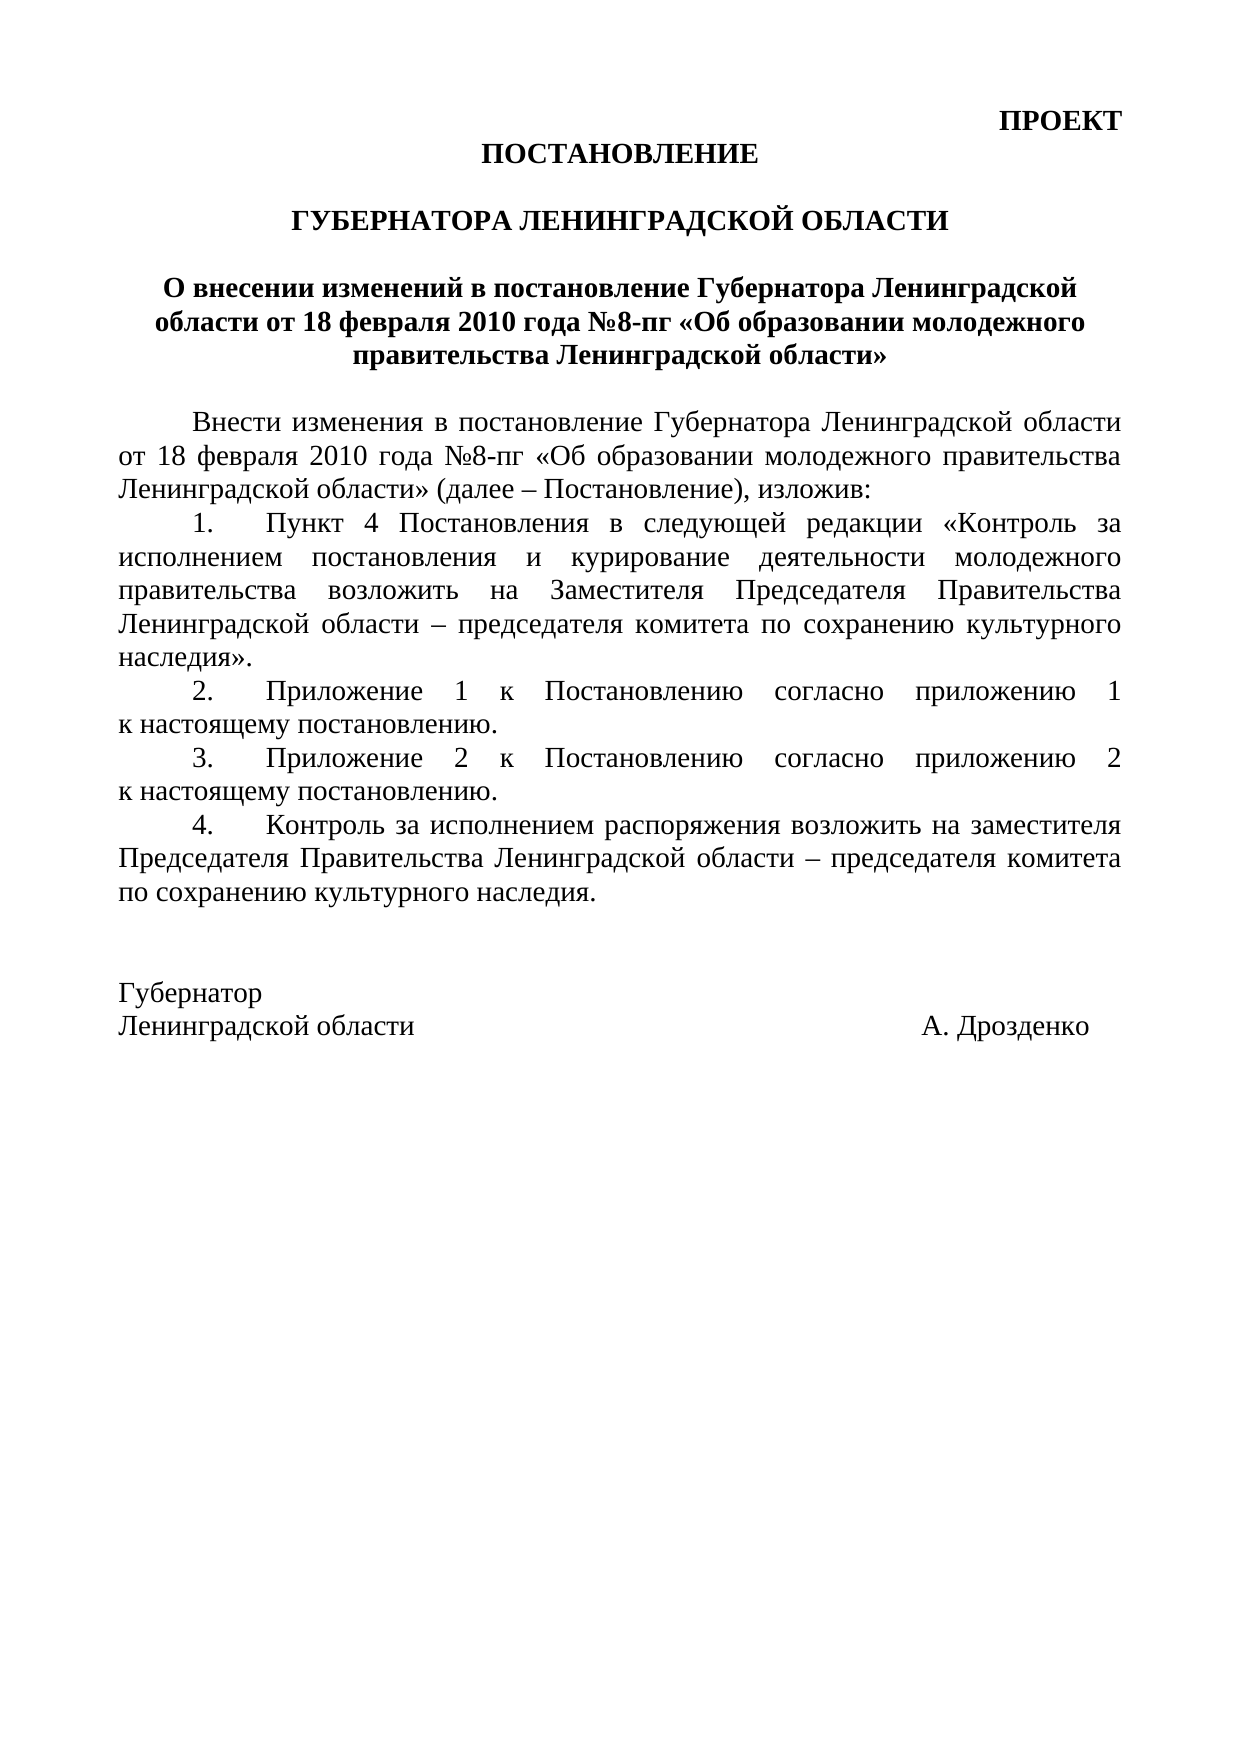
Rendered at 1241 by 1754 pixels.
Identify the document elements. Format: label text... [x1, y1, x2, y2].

text ГУБЕРНАТОРА ЛЕНИНГРАДСКОЙ ОБЛАСТИ [118, 203, 1122, 237]
text О внесении изменений в постановление Губернатора Ленинградской области от 18 февраля 2010 года №8-пг «Об образовании молодежного правительства Ленинградской области» [118, 270, 1122, 371]
list Приложение 1 к Постановлению согласно приложению 1 к настоящему постановлению. [118, 673, 1122, 740]
list Приложение 2 к Постановлению согласно приложению 2 к настоящему постановлению. [118, 740, 1122, 807]
text Ленинградской области А. Дрозденко [118, 1008, 1122, 1042]
text Губернатор [118, 975, 1122, 1008]
list Пункт 4 Постановления в следующей редакции «Контроль за исполнением постановления и курирование деятельности молодежного правительства возложить на Заместителя Председателя Правительства Ленинградской области – председателя комитета по сохранению культурного наследия». [118, 505, 1122, 673]
text ПРОЕКТ [177, 103, 1122, 136]
text ПОСТАНОВЛЕНИЕ [118, 136, 1122, 170]
text Внести изменения в постановление Губернатора Ленинградской области от 18 февраля 2010 года №8-пг «Об образовании молодежного правительства Ленинградской области» (далее – Постановление), изложив: [118, 404, 1122, 505]
list Контроль за исполнением распоряжения возложить на заместителя Председателя Правительства Ленинградской области – председателя комитета по сохранению культурного наследия. [118, 807, 1122, 908]
